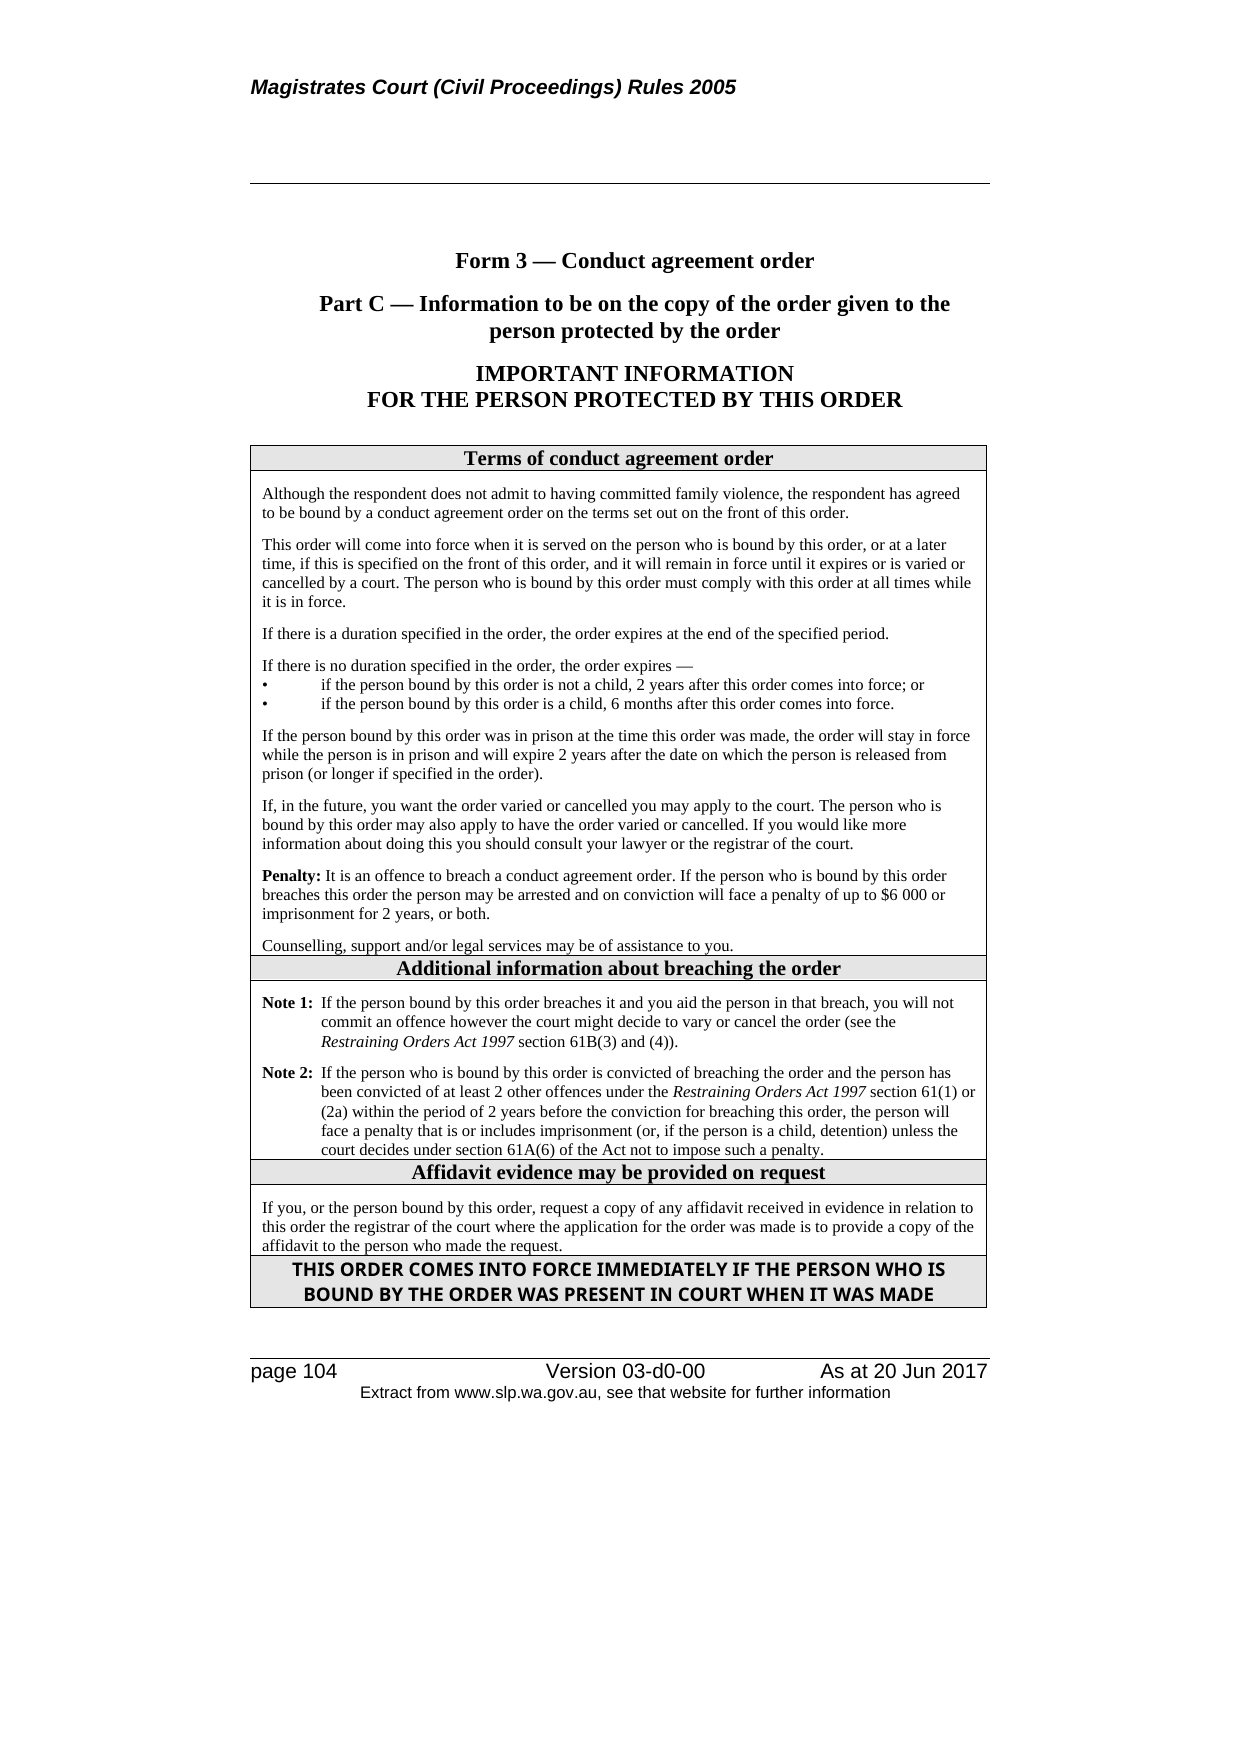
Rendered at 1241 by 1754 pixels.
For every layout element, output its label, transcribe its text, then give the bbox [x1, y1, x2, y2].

table_cell Additional information about breaching the order [251, 956, 986, 979]
table_cell If you, or the person bound by this order, request a copy of any affidavit received in evidence in relation to this order the registrar of the court where the application for the order was made is to provide a copy of the affidavit to the person who made the request. [251, 1185, 986, 1255]
table_header Terms of conduct agreement order [251, 446, 986, 470]
table_cell Although the respondent does not admit to having committed family violence, the respondent has agreed to be bound by a conduct agreement order on the terms set out on the front of this order. This order will come into force when it is served on the person who is bound by this order, or at a later time, if this is specified on the front of this order, and it will remain in force until it expires or is varied or cancelled by a court. The person who is bound by this order must comply with this order at all times while it is in force. If there is a duration specified in the order, the order expires at the end of the specified period. If there is no duration specified in the order, the order expires — • if the person bound by this order is not a child, 2 years after this order comes into force; or • if the person bound by this order is a child, 6 months after this order comes into force. If the person bound by this order was in prison at the time this order was made, the order will stay in force while the person is in prison and will expire 2 years after the date on which the person is released from prison (or longer if specified in the order). If, in the future, you want the order varied or cancelled you may apply to the court. The person who is bound by this order may also apply to have the order varied or cancelled. If you would like more information about doing this you should consult your lawyer or the registrar of the court. Penalty: It is an offence to breach a conduct agreement order. If the person who is bound by this order breaches this order the person may be arrested and on conviction will face a penalty of up to $6 000 or imprisonment for 2 years, or both. Counselling, support and/or legal services may be of assistance to you. [251, 471, 986, 954]
table_cell THIS ORDER COMES INTO FORCE IMMEDIATELY IF THE PERSON WHO IS BOUND BY THE ORDER WAS PRESENT IN COURT WHEN IT WAS MADE [251, 1256, 986, 1307]
subtitle IMPORTANT INFORMATION FOR THE PERSON PROTECTED BY THIS ORDER [309, 360, 960, 413]
table_cell Note 1: If the person bound by this order breaches it and you aid the person in that breach, you will not commit an offence however the court might decide to vary or cancel the order (see the Restraining Orders Act 1997 section 61B(3) and (4)). Note 2: If the person who is bound by this order is convicted of breaching the order and the person has been convicted of at least 2 other offences under the Restraining Orders Act 1997 section 61(1) or (2a) within the period of 2 years before the conviction for breaching this order, the person will face a penalty that is or includes imprisonment (or, if the person is a child, detention) unless the court decides under section 61A(6) of the Act not to impose such a penalty. [251, 981, 986, 1159]
table_cell Affidavit evidence may be provided on request [251, 1160, 986, 1184]
subtitle Part C — Information to be on the copy of the order given to the person protected by the order [309, 291, 960, 343]
subtitle Form 3 — Conduct agreement order [309, 247, 960, 274]
